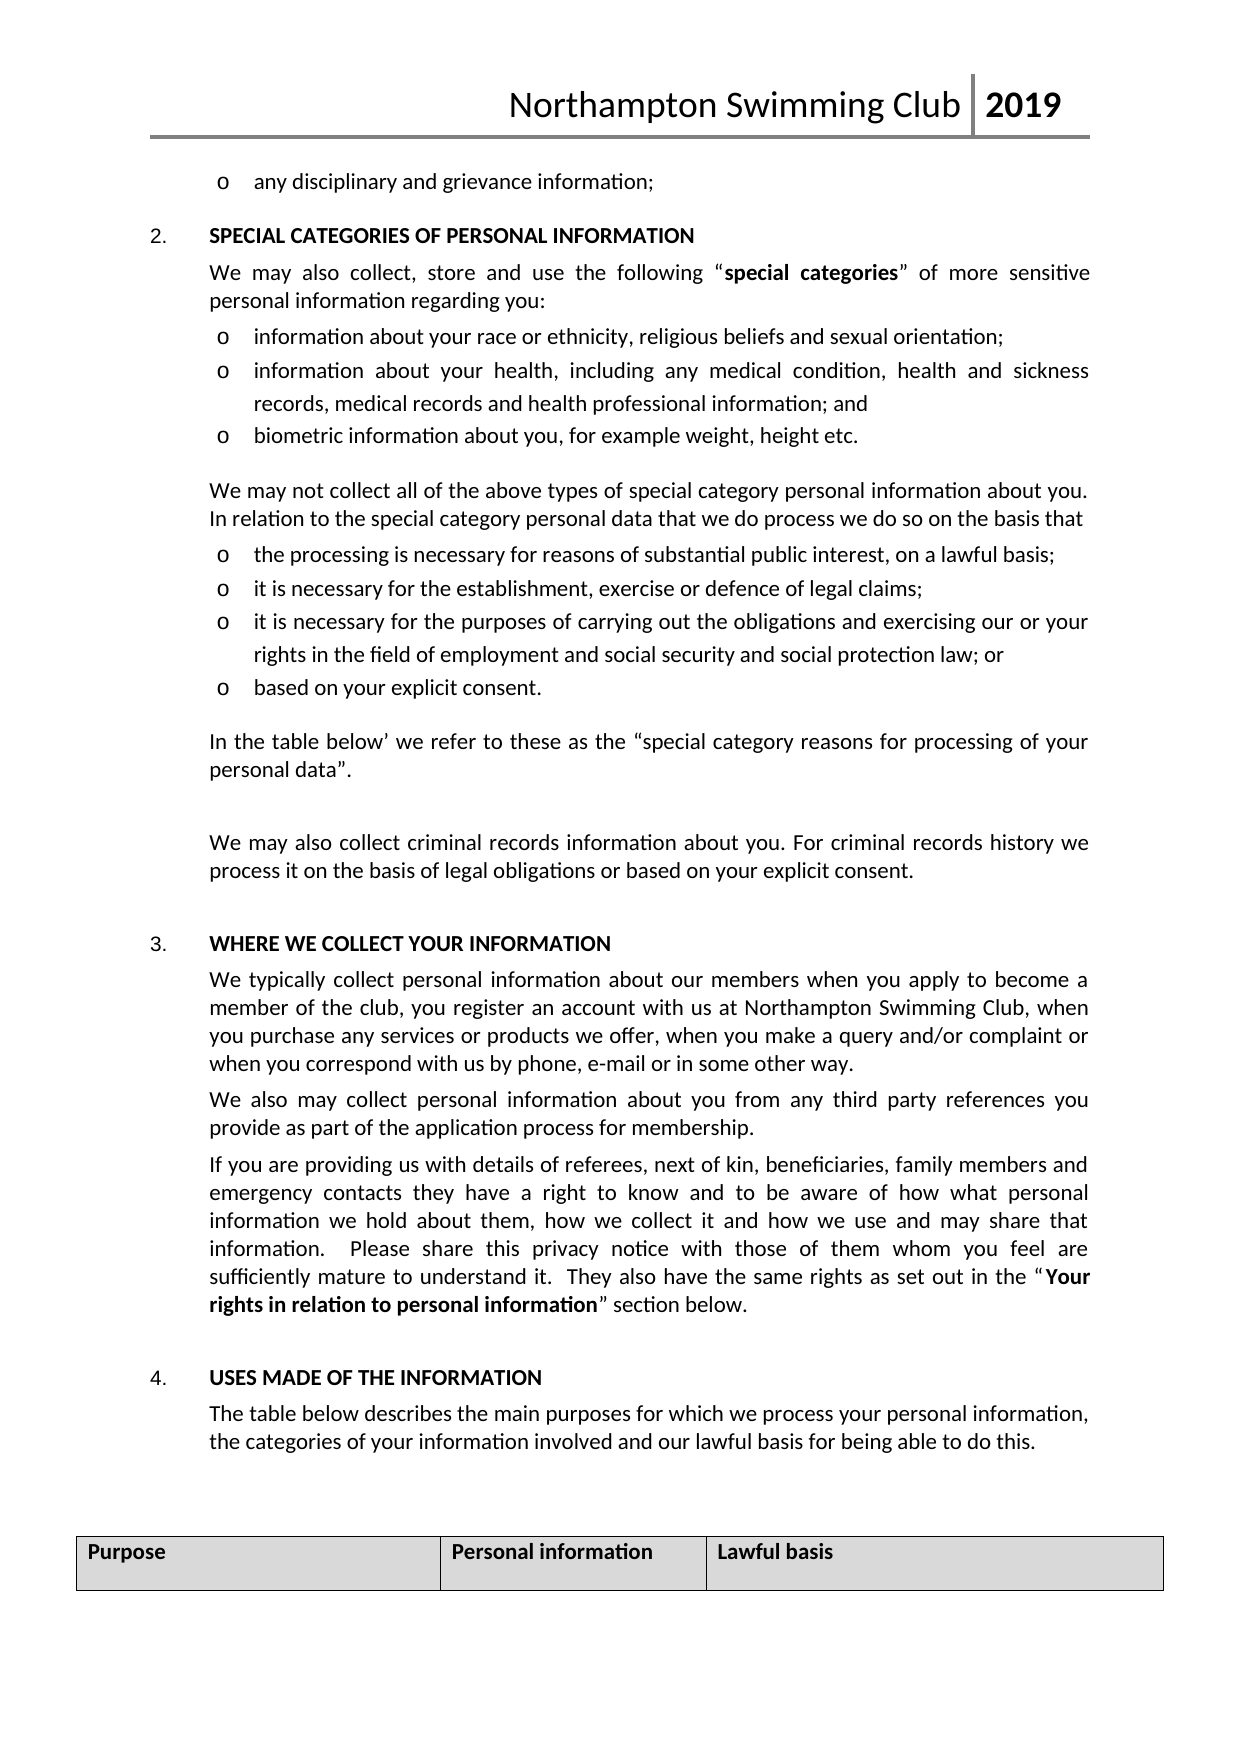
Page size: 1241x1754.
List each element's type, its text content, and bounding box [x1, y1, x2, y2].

list it is necessary for the purposes of carrying out the obligations and exercising our or your rights in the field of employment and social security and social protection law; or [216, 607, 1090, 669]
text In the table below’ we refer to these as the “special category reasons for processing of your personal data”. [209, 727, 1090, 783]
list it is necessary for the establishment, exercise or defence of legal claims; [216, 574, 1090, 603]
text We may also collect, store and use the following “special categories” of more sensitive personal information regarding you: [209, 258, 1090, 314]
text Uses made of the information [150, 1363, 1090, 1391]
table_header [441, 1537, 706, 1590]
list information about your health, including any medical condition, health and sickness records, medical records and health professional information; and [216, 356, 1090, 417]
text The table below describes the main purposes for which we process your personal information, the categories of your information involved and our lawful basis for being able to do this. [209, 1399, 1090, 1455]
text We typically collect personal information about our members when you apply to become a member of the club, you register an account with us at Northampton Swimming Club, when you purchase any services or products we offer, when you make a query and/or complaint or when you correspond with us by phone, e-mail or in some other way. [209, 965, 1090, 1077]
text If you are providing us with details of referees, next of kin, beneficiaries, family members and emergency contacts they have a right to know and to be aware of how what personal information we hold about them, how we collect it and how we use and may share that information. Please share this privacy notice with those of them whom you feel are sufficiently mature to understand it. They also have the same rights as set out in the “Your rights in relation to personal information” section below. [209, 1150, 1090, 1318]
text We may also collect criminal records information about you. For criminal records history we process it on the basis of legal obligations or based on your explicit consent. [209, 828, 1090, 884]
list based on your explicit consent. [216, 673, 1090, 702]
list the processing is necessary for reasons of substantial public interest, on a lawful basis; [216, 540, 1090, 569]
text We also may collect personal information about you from any third party references you provide as part of the application process for membership. [209, 1085, 1090, 1141]
text SPECIAL CATEGORIES OF PERSONAL INFORMATION [150, 222, 1090, 250]
list biometric information about you, for example weight, height etc. [216, 421, 1090, 451]
text WHERE WE COLLECT YOUR INFORMATION [150, 929, 1090, 957]
text We may not collect all of the above types of special category personal information about you. In relation to the special category personal data that we do process we do so on the basis that [209, 476, 1090, 532]
table_header Purpose [77, 1537, 440, 1590]
list any disciplinary and grievance information; [216, 167, 1090, 196]
table_header Lawful basis [707, 1537, 1163, 1590]
list information about your race or ethnicity, religious beliefs and sexual orientation; [216, 322, 1090, 352]
